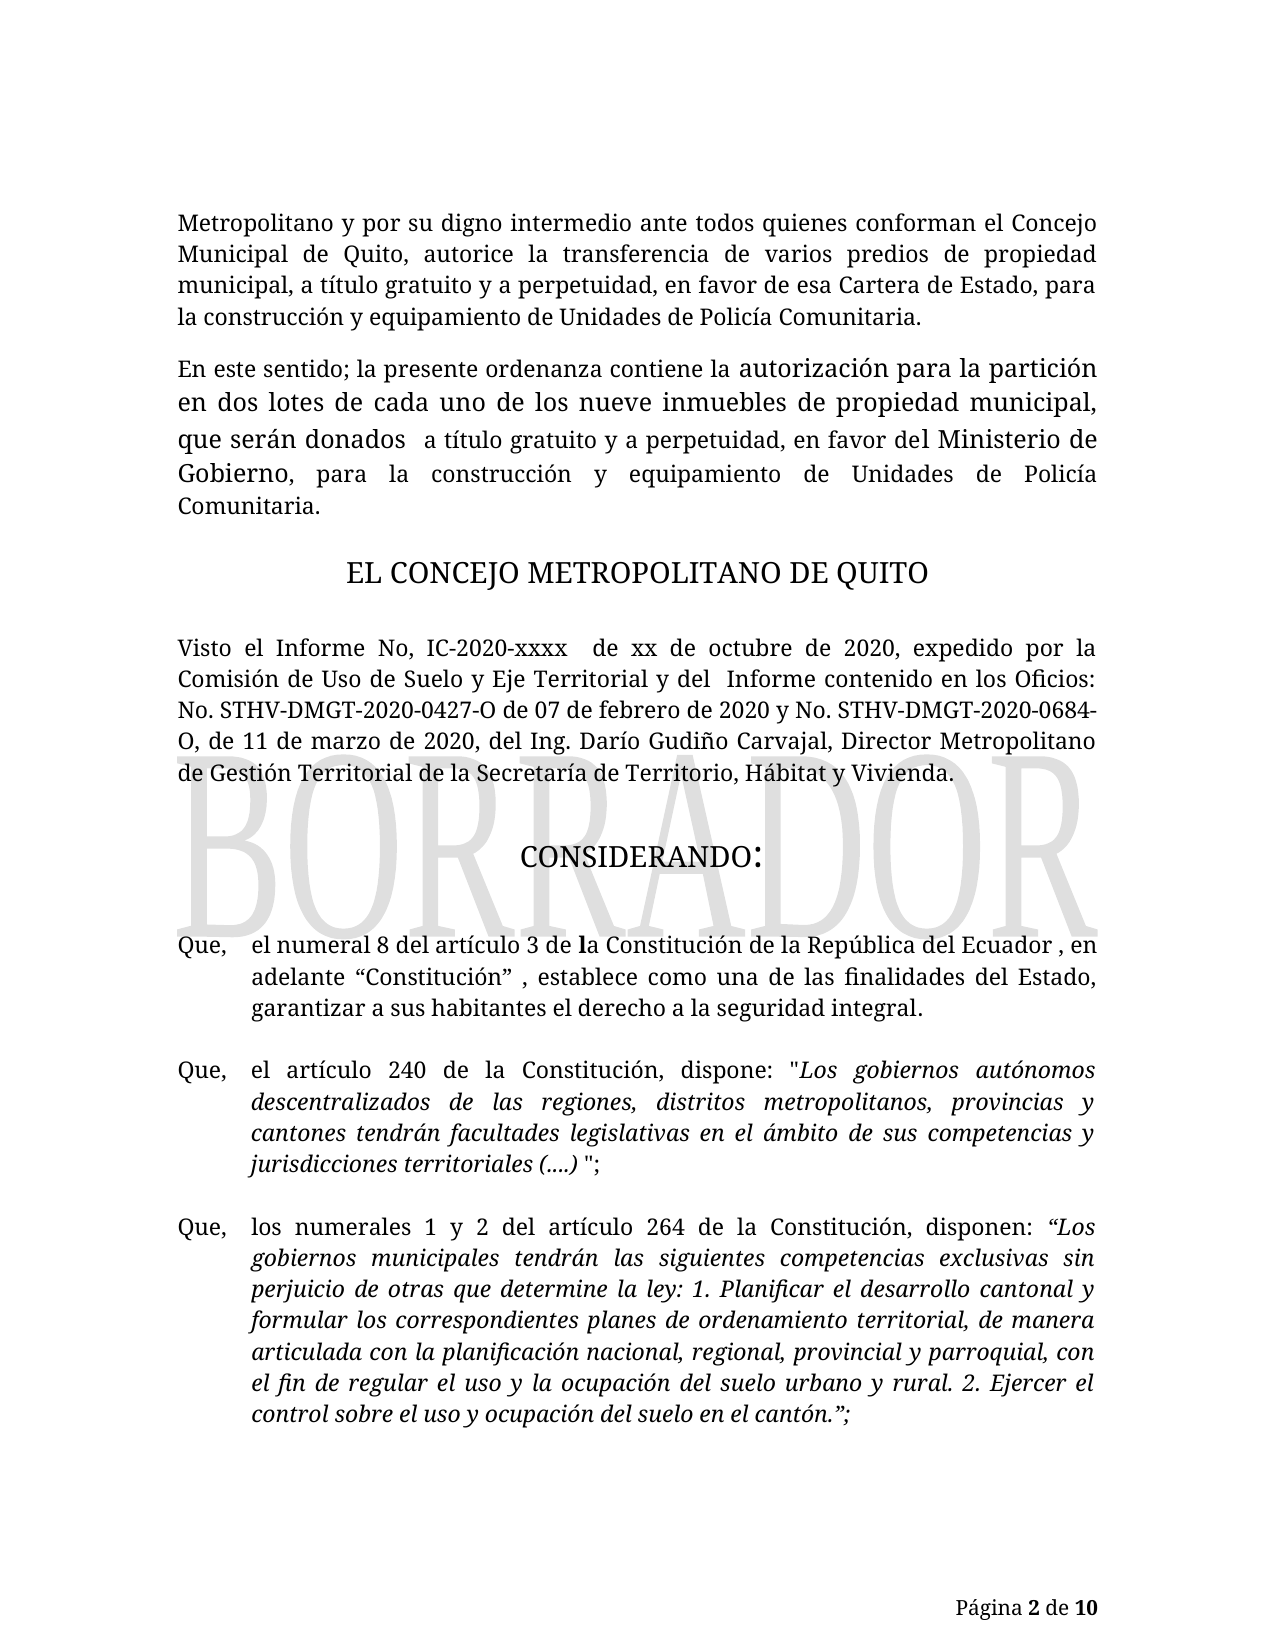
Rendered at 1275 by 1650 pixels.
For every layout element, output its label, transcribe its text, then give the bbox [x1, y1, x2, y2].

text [177, 207, 1098, 332]
text Que, el numeral 8 del artículo 3 de la Constitución de la República del Ecuador , en adelante “Constitución” , establece como una de las finalidades del Estado, garantizar a sus habitantes el derecho a la seguridad integral. [177, 929, 1098, 1023]
text Que, el artículo 240 de la Constitución, dispone: "Los gobiernos autónomos descentralizados de las regiones, distritos metropolitanos, provincias y cantones tendrán facultades legislativas en el ámbito de sus competencias y jurisdicciones territoriales (....) "; [177, 1054, 1098, 1179]
text CONSIDERANDO: [177, 827, 1098, 878]
text EL CONCEJO METROPOLITANO DE QUITO [177, 552, 1098, 592]
text Que, los numerales 1 y 2 del artículo 264 de la Constitución, disponen: “Los gobiernos municipales tendrán las siguientes competencias exclusivas sin perjuicio de otras que determine la ley: 1. Planificar el desarrollo cantonal y formular los correspondientes planes de ordenamiento territorial, de manera articulada con la planificación nacional, regional, provincial y parroquial, con el fin de regular el uso y la ocupación del suelo urbano y rural. 2. Ejercer el control sobre el uso y ocupación del suelo en el cantón.”; [177, 1211, 1098, 1429]
text Visto el Informe No, IC-2020-xxxx de xx de octubre de 2020, expedido por la Comisión de Uso de Suelo y Eje Territorial y del Informe contenido en los Oficios: No. STHV-DMGT-2020-0427-O de 07 de febrero de 2020 y No. STHV-DMGT-2020-0684-O, de 11 de marzo de 2020, del Ing. Darío Gudiño Carvajal, Director Metropolitano de Gestión Territorial de la Secretaría de Territorio, Hábitat y Vivienda. [177, 631, 1098, 788]
text En este sentido; la presente ordenanza contiene la autorización para la partición en dos lotes de cada uno de los nueve inmuebles de propiedad municipal, que serán donados a título gratuito y a perpetuidad, en favor del Ministerio de Gobierno, para la construcción y equipamiento de Unidades de Policía Comunitaria. [177, 351, 1098, 521]
